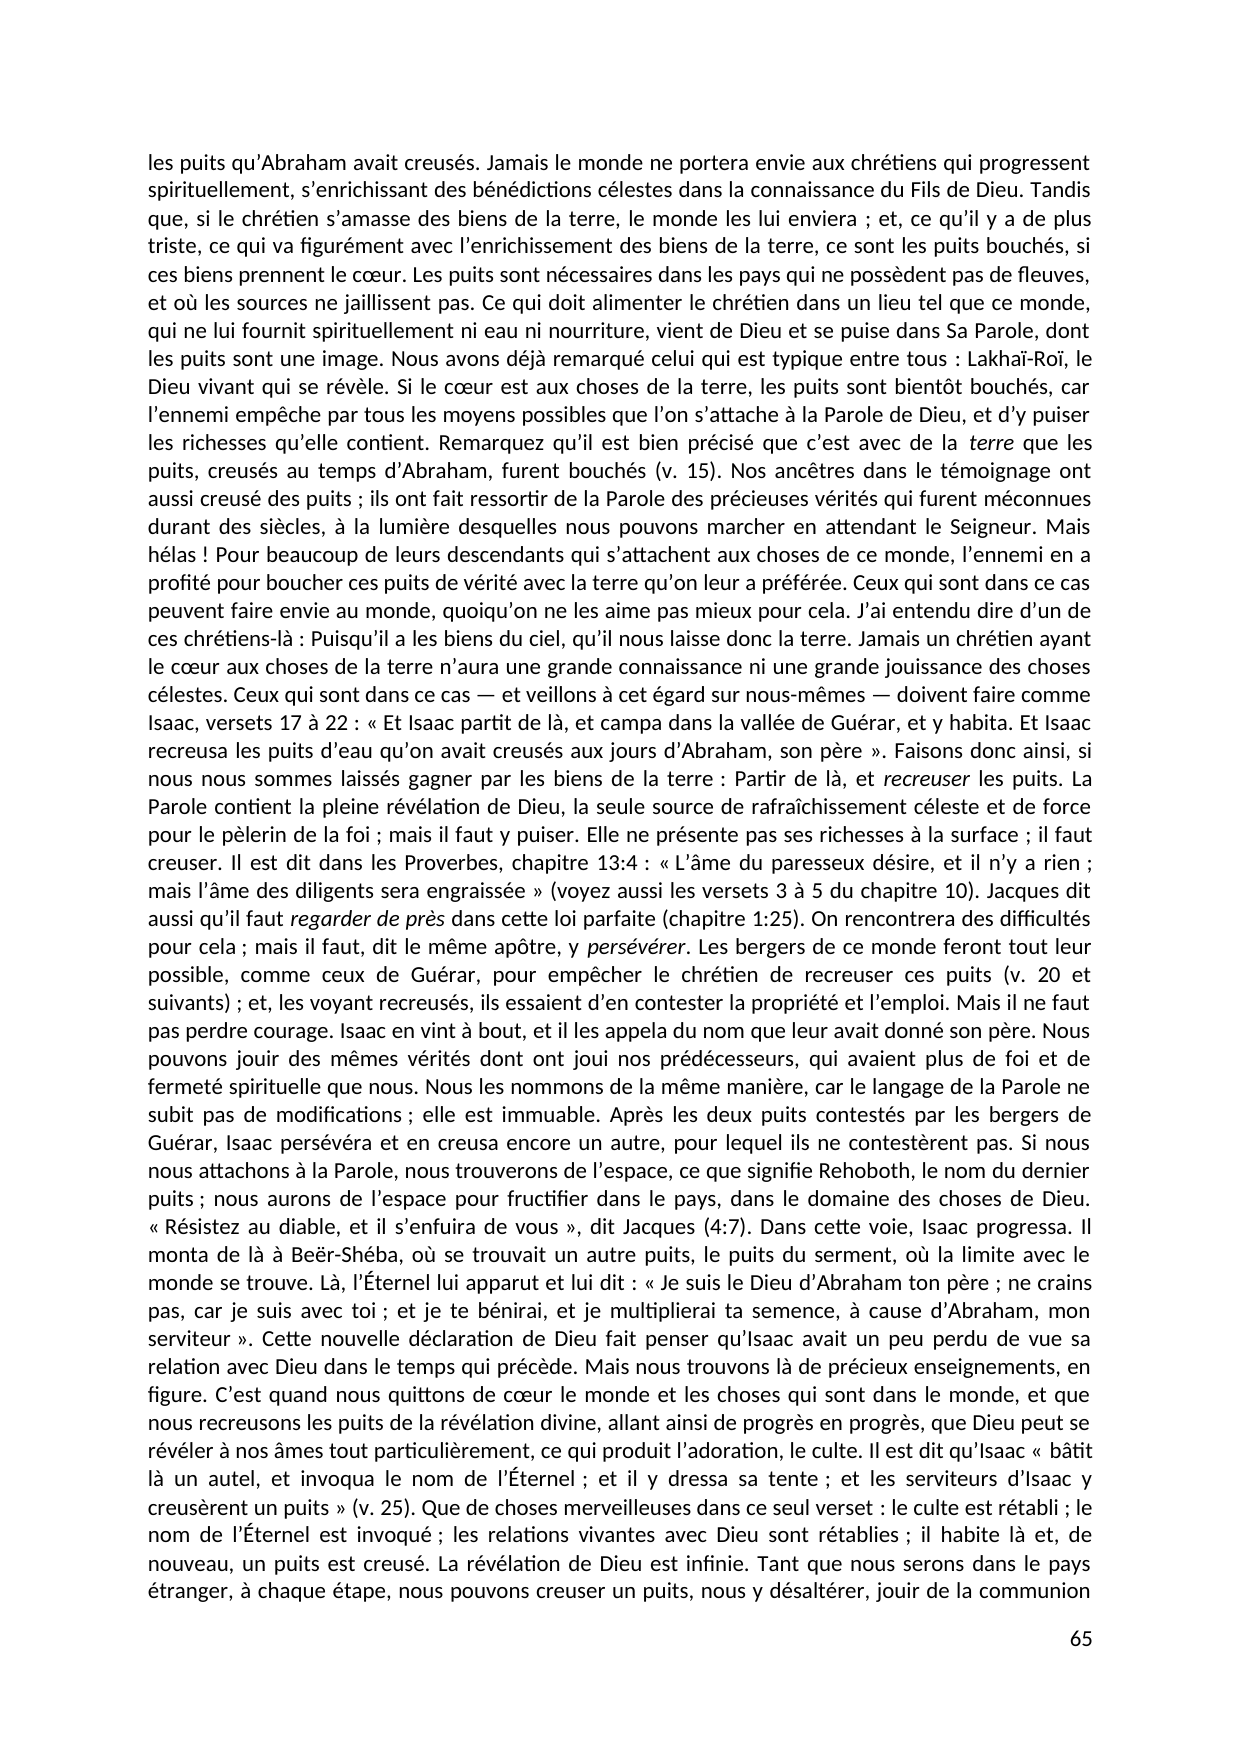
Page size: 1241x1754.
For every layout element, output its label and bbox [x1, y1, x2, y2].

text [148, 148, 1093, 1605]
